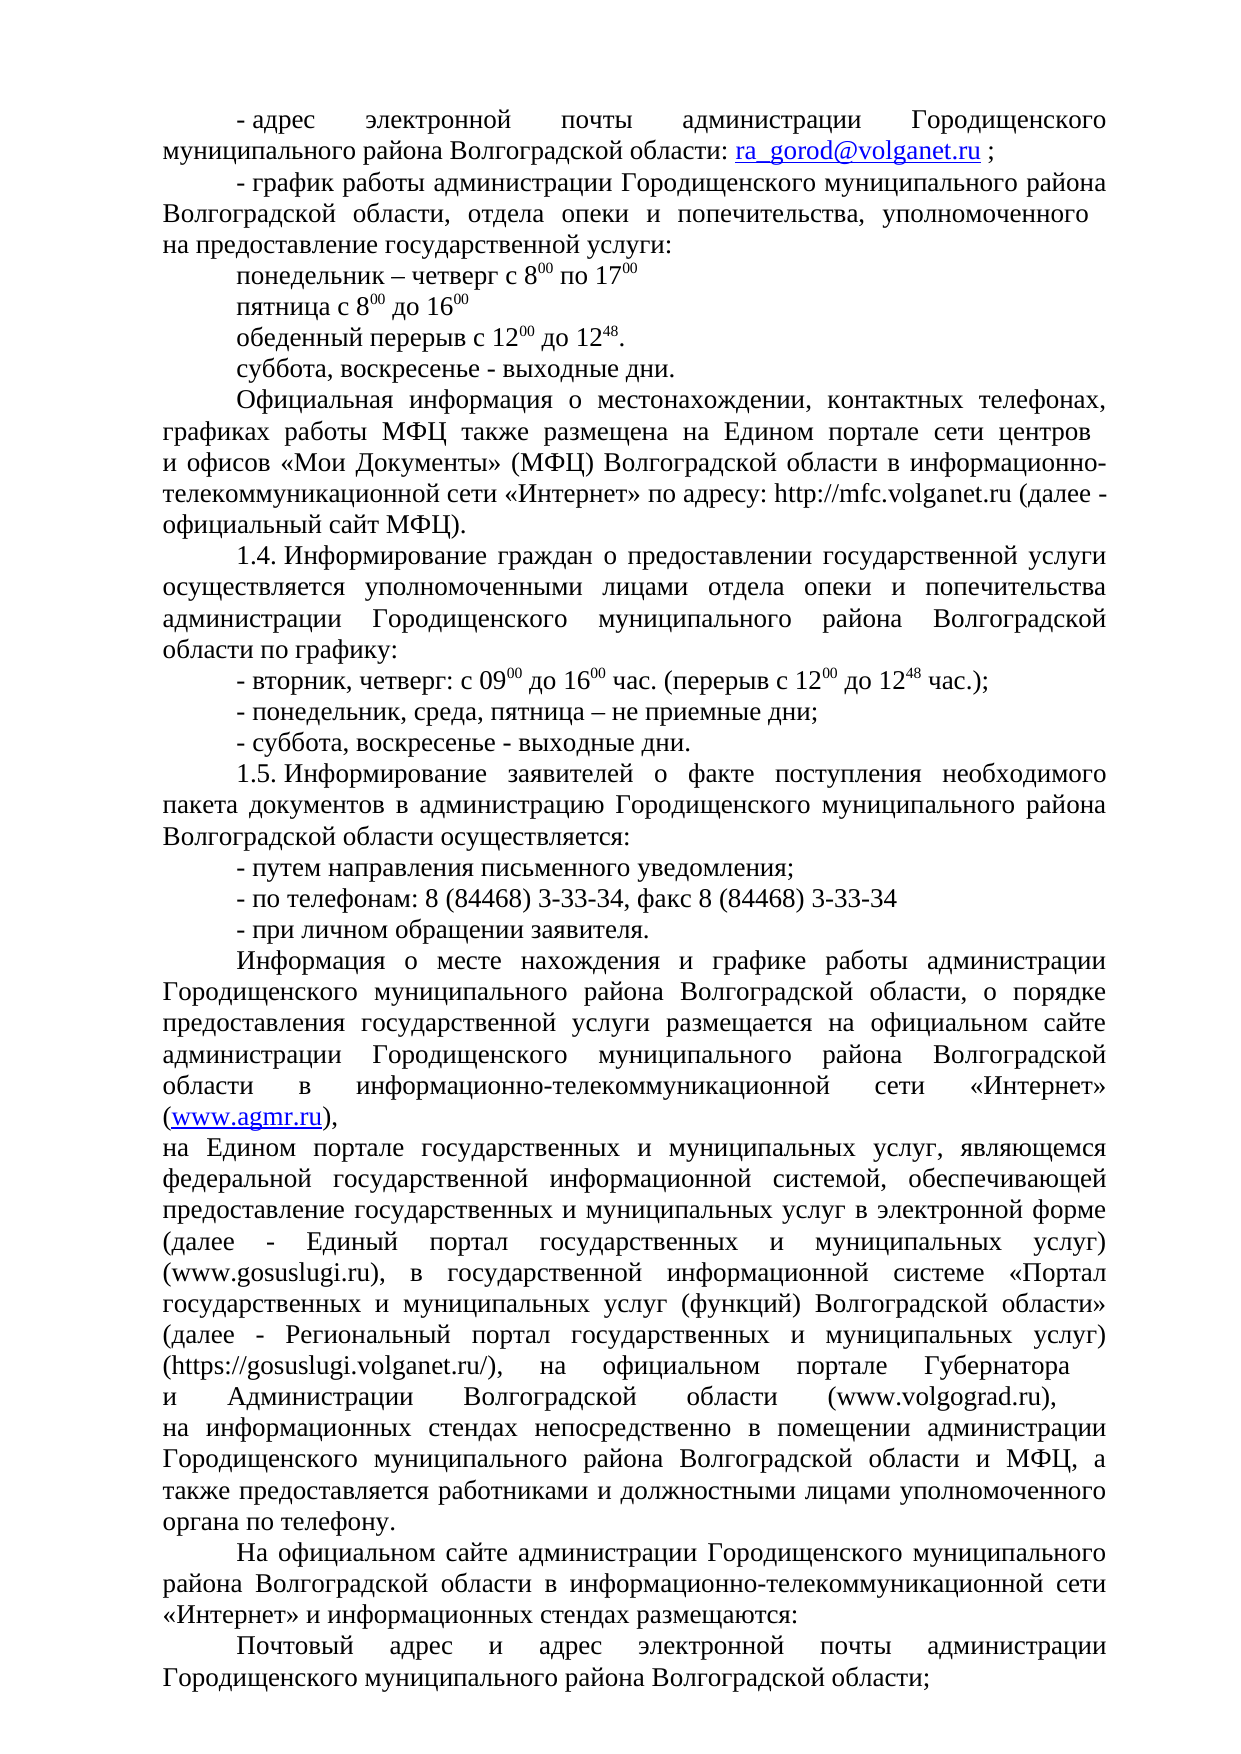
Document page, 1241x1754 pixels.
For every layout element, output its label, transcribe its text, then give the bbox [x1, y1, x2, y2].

text На официальном сайте администрации Городищенского муниципального района Волгоградской области в информационно-телекоммуникационной сети «Интернет» и информационных стендах размещаются: [162, 1536, 1107, 1629]
text - суббота, воскресенье - выходные дни. [162, 726, 1107, 757]
text Информация о месте нахождения и графике работы администрации Городищенского муниципального района Волгоградской области, о порядке предоставления государственной услуги размещается на официальном сайте администрации Городищенского муниципального района Волгоградской области в информационно-телекоммуникационной сети «Интернет» (www.agmr.ru), на Едином портале государственных и муниципальных услуг, являющемся федеральной государственной информационной системой, обеспечивающей предоставление государственных и муниципальных услуг в электронной форме (далее - Единый портал государственных и муниципальных услуг) (www.gosuslugi.ru), в государственной информационной системе «Портал государственных и муниципальных услуг (функций) Волгоградской области» (далее - Региональный портал государственных и муниципальных услуг) (https://gosuslugi.volganet.ru/), на официальном портале Губернатора и Администрации Волгоградской области (www.volgograd.ru), на информационных стендах непосредственно в помещении администрации Городищенского муниципального района Волгоградской области и МФЦ, а также предоставляется работниками и должностными лицами уполномоченного органа по телефону. [162, 944, 1107, 1536]
text понедельник – четверг с 800 по 1700 [162, 259, 1107, 290]
text Официальная информация о местонахождении, контактных телефонах, графиках работы МФЦ также размещена на Едином портале сети центров и офисов «Мои Документы» (МФЦ) Волгоградской области в информационно-телекоммуникационной сети «Интернет» по адресу: http://mfc.volganet.ru (далее - официальный сайт МФЦ). [162, 384, 1107, 539]
text 1.5. Информирование заявителей о факте поступления необходимого пакета документов в администрацию Городищенского муниципального района Волгоградской области осуществляется: [162, 757, 1107, 851]
text 1.4. Информирование граждан о предоставлении государственной услуги осуществляется уполномоченными лицами отдела опеки и попечительства администрации Городищенского муниципального района Волгоградской области по графику: [162, 539, 1107, 664]
text - понедельник, среда, пятница – не приемные дни; [162, 695, 1107, 726]
text обеденный перерыв с 1200 до 1248. [162, 321, 1107, 352]
text - адрес электронной почты администрации Городищенского муниципального района Волгоградской области: ra_gorod@volganet.ru ; [162, 103, 1107, 166]
text суббота, воскресенье - выходные дни. [162, 352, 1107, 384]
text Почтовый адрес и адрес электронной почты администрации Городищенского муниципального района Волгоградской области; [162, 1629, 1107, 1692]
text - вторник, четверг: с 0900 до 1600 час. (перерыв с 1200 до 1248 час.); [162, 664, 1107, 695]
text - путем направления письменного уведомления; [162, 851, 1107, 882]
text - при личном обращении заявителя. [162, 913, 1107, 944]
text - график работы администрации Городищенского муниципального района Волгоградской области, отдела опеки и попечительства, уполномоченного на предоставление государственной услуги: [162, 166, 1107, 259]
text - по телефонам: 8 (84468) 3-33-34, факс 8 (84468) 3-33-34 [162, 882, 1107, 913]
text пятница с 800 до 1600 [162, 290, 1107, 321]
